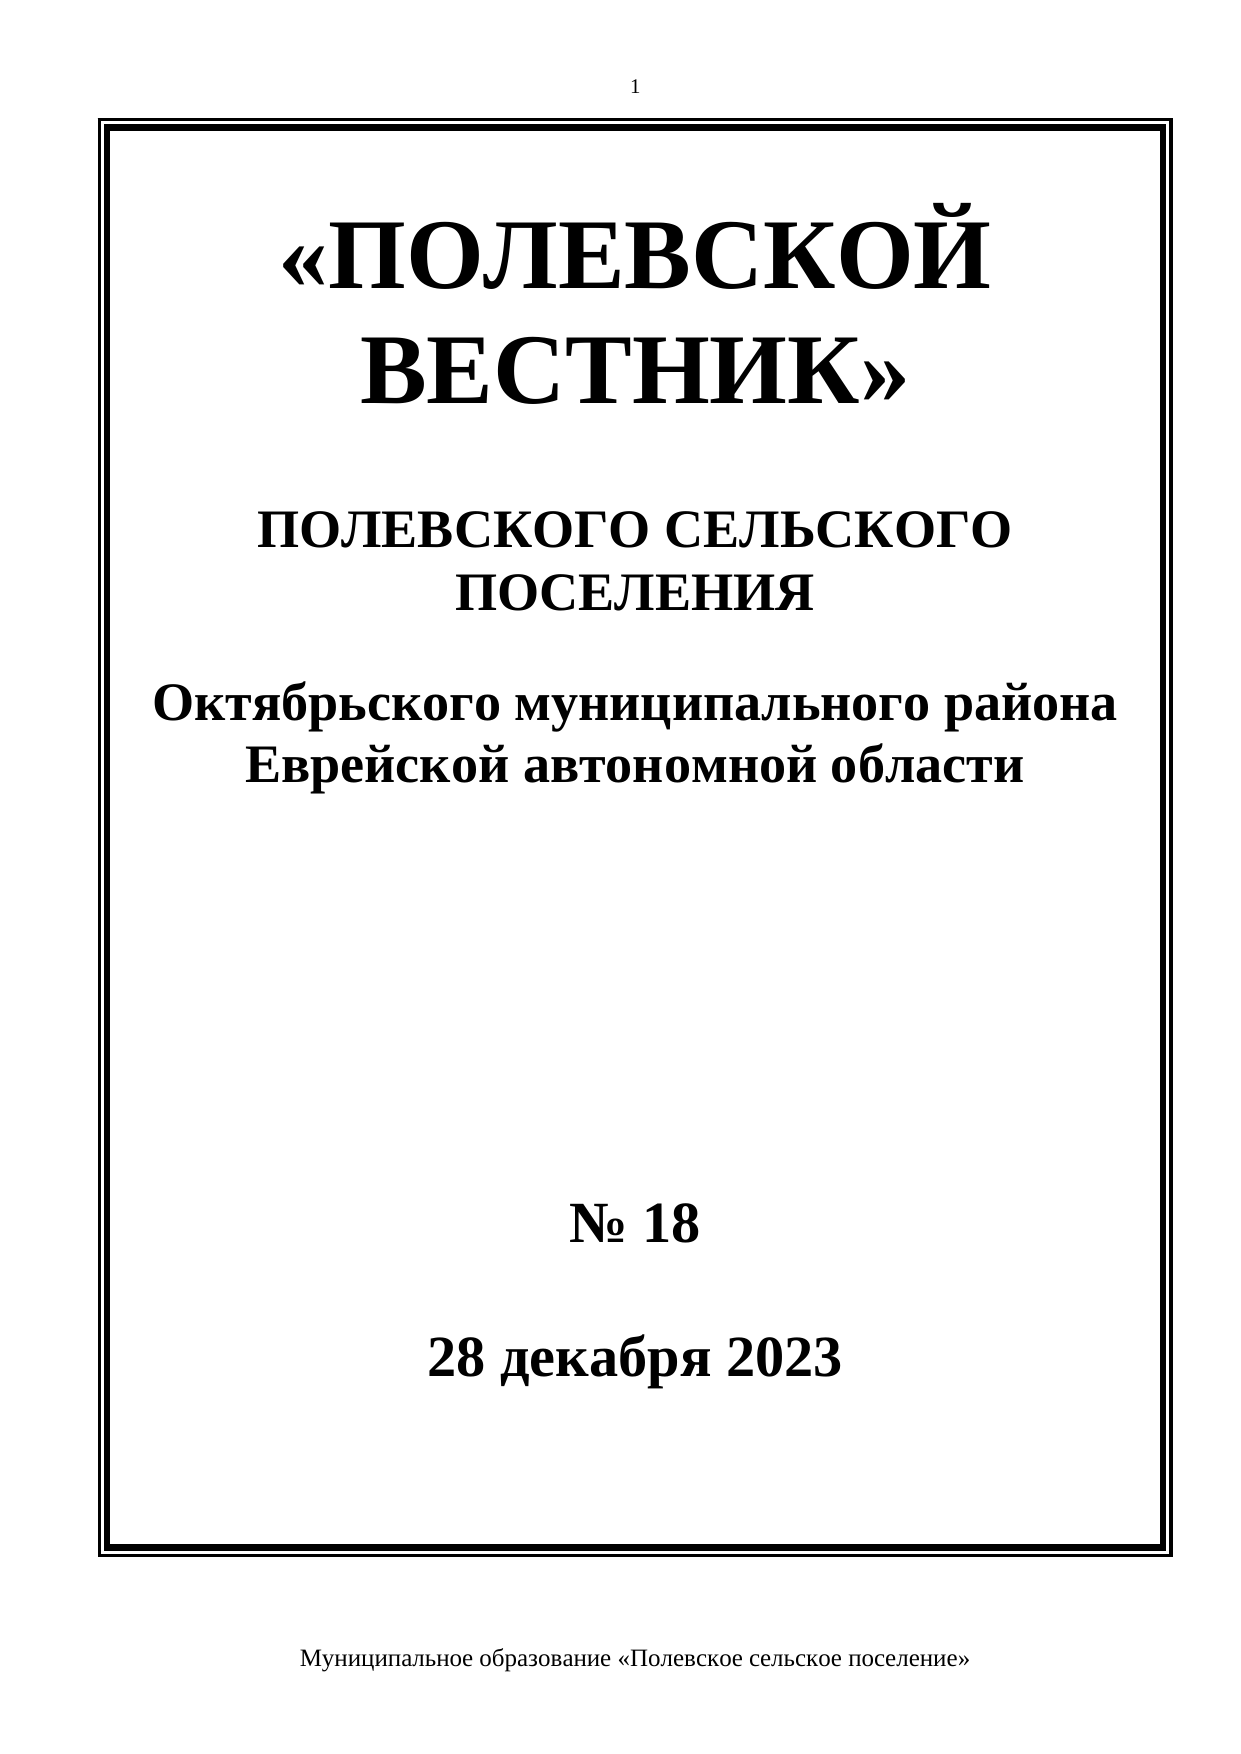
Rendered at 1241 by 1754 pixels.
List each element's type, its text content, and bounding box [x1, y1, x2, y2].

text Октябрьского муниципального района Еврейской автономной области [118, 670, 1152, 794]
text 28 декабря 2023 [118, 1322, 1152, 1389]
text № 18 [118, 1188, 1152, 1255]
text ПОЛЕВСКОГО СЕЛЬСКОГО ПОСЕЛЕНИЯ [118, 497, 1152, 622]
text «ПОЛЕВСКОЙ ВЕСТНИК» [101, 121, 1169, 425]
text Муниципальное образование «Полевское сельское поселение» [118, 1643, 1152, 1672]
